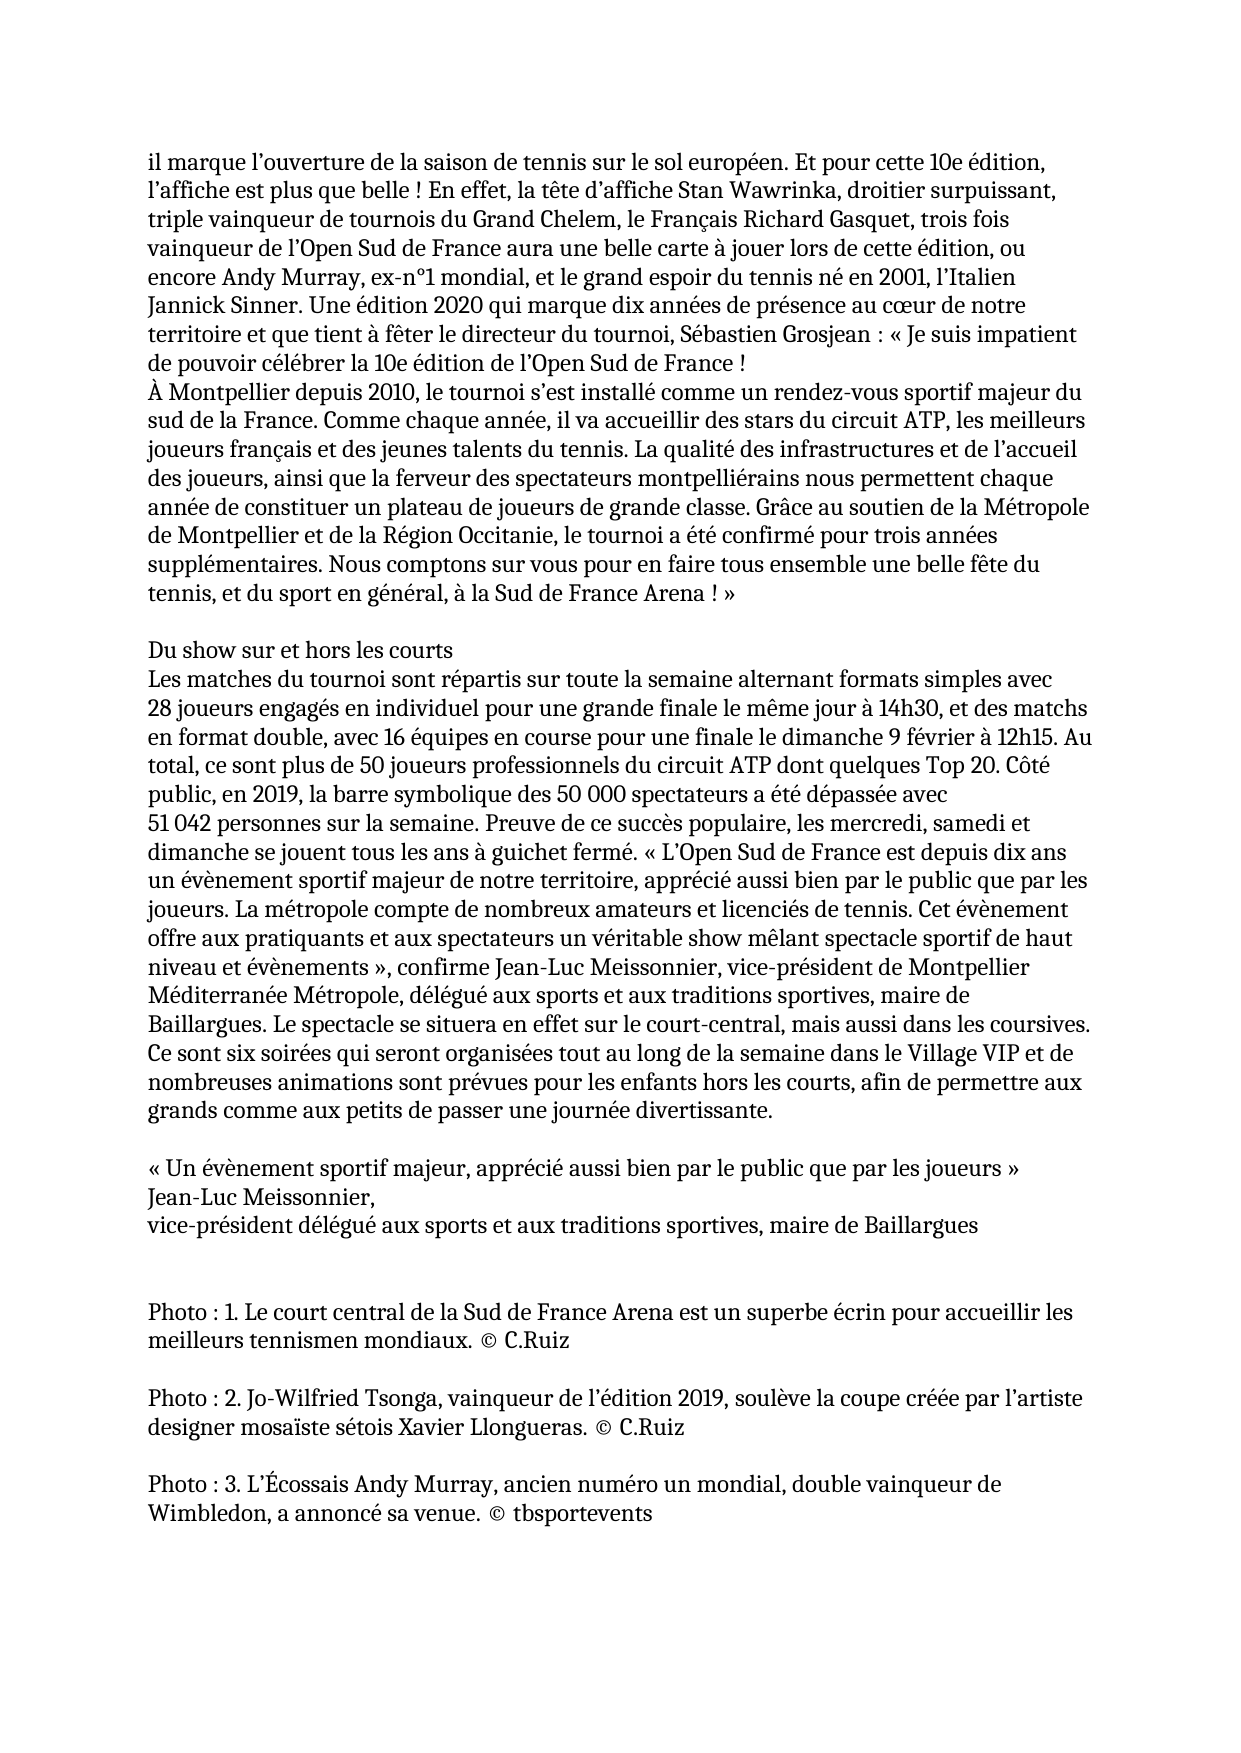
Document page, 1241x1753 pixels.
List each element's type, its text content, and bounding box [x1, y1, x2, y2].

text Photo : 1. Le court central de la Sud de France Arena est un superbe écrin pour accueillir les meilleurs tennismen mondiaux. © C.Ruiz [148, 1298, 1093, 1355]
text vice-président délégué aux sports et aux traditions sportives, maire de Baillargues [148, 1211, 1093, 1240]
text Les matches du tournoi sont répartis sur toute la semaine alternant formats simples avec 28 joueurs engagés en individuel pour une grande finale le même jour à 14h30, et des matchs en format double, avec 16 équipes en course pour une finale le dimanche 9 février à 12h15. Au total, ce sont plus de 50 joueurs professionnels du circuit ATP dont quelques Top 20. Côté public, en 2019, la barre symbolique des 50 000 spectateurs a été dépassée avec 51 042 personnes sur la semaine. Preuve de ce succès populaire, les mercredi, samedi et dimanche se jouent tous les ans à guichet fermé. « L’Open Sud de France est depuis dix ans un évènement sportif majeur de notre territoire, apprécié aussi bien par le public que par les joueurs. La métropole compte de nombreux amateurs et licenciés de tennis. Cet évènement offre aux pratiquants et aux spectateurs un véritable show mêlant spectacle sportif de haut niveau et évènements », confirme Jean-Luc Meissonnier, vice-président de Montpellier Méditerranée Métropole, délégué aux sports et aux traditions sportives, maire de Baillargues. Le spectacle se situera en effet sur le court-central, mais aussi dans les coursives. Ce sont six soirées qui seront organisées tout au long de la semaine dans le Village VIP et de nombreuses animations sont prévues pour les enfants hors les courts, afin de permettre aux grands comme aux petits de passer une journée divertissante. [148, 665, 1093, 1125]
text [148, 148, 1093, 378]
text Photo : 2. Jo-Wilfried Tsonga, vainqueur de l’édition 2019, soulève la coupe créée par l’artiste designer mosaïste sétois Xavier Llongueras. © C.Ruiz [148, 1384, 1093, 1441]
text Jean-Luc Meissonnier, [148, 1183, 1093, 1211]
text « Un évènement sportif majeur, apprécié aussi bien par le public que par les joueurs » [148, 1154, 1093, 1183]
text Du show sur et hors les courts [148, 636, 1093, 665]
text Photo : 3. L’Écossais Andy Murray, ancien numéro un mondial, double vainqueur de Wimbledon, a annoncé sa venue. © tbsportevents [148, 1470, 1093, 1528]
text À Montpellier depuis 2010, le tournoi s’est installé comme un rendez-vous sportif majeur du sud de la France. Comme chaque année, il va accueillir des stars du circuit ATP, les meilleurs joueurs français et des jeunes talents du tennis. La qualité des infrastructures et de l’accueil des joueurs, ainsi que la ferveur des spectateurs montpelliérains nous permettent chaque année de constituer un plateau de joueurs de grande classe. Grâce au soutien de la Métropole de Montpellier et de la Région Occitanie, le tournoi a été confirmé pour trois années supplémentaires. Nous comptons sur vous pour en faire tous ensemble une belle fête du tennis, et du sport en général, à la Sud de France Arena ! » [148, 378, 1093, 608]
